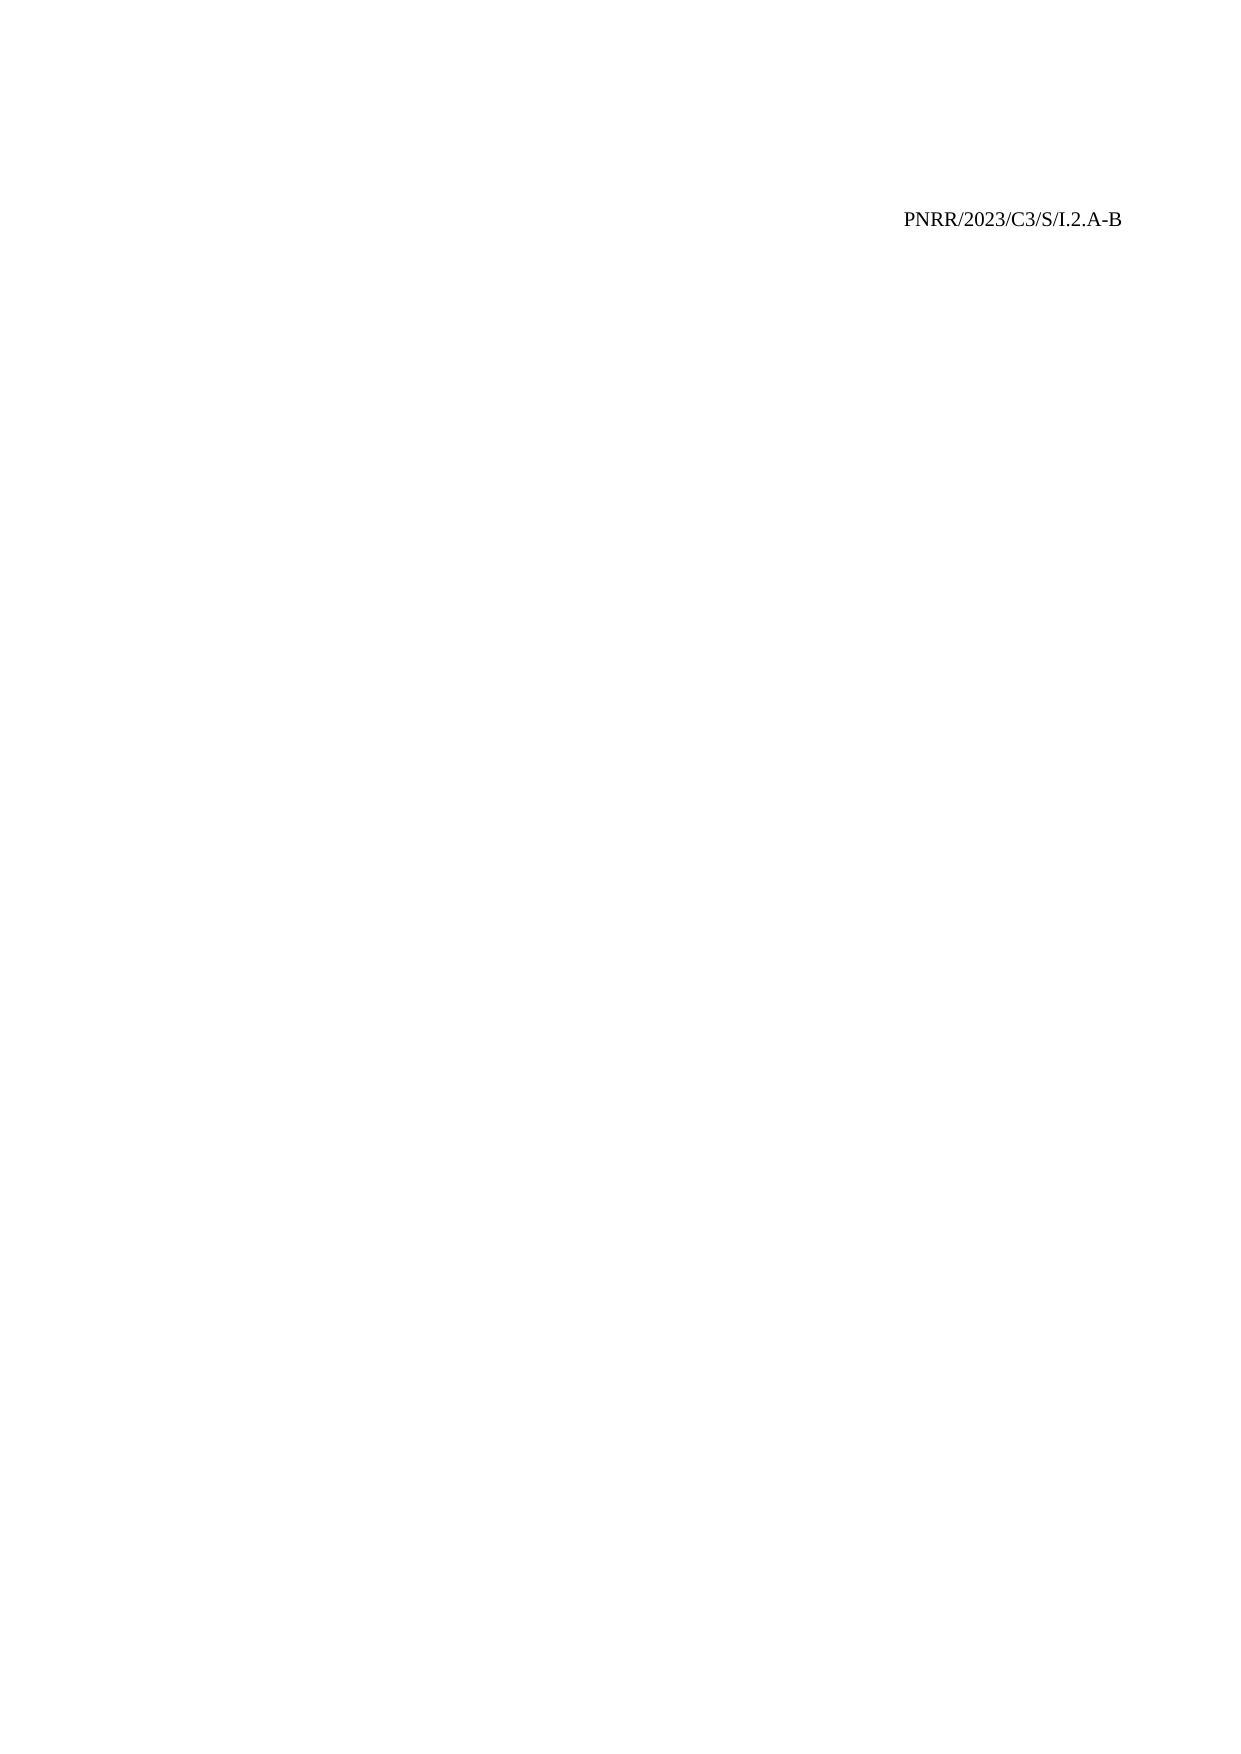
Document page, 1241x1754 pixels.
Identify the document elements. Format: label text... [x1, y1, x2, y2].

text PNRR/2023/C3/S/I.2.A-B [177, 207, 1122, 231]
